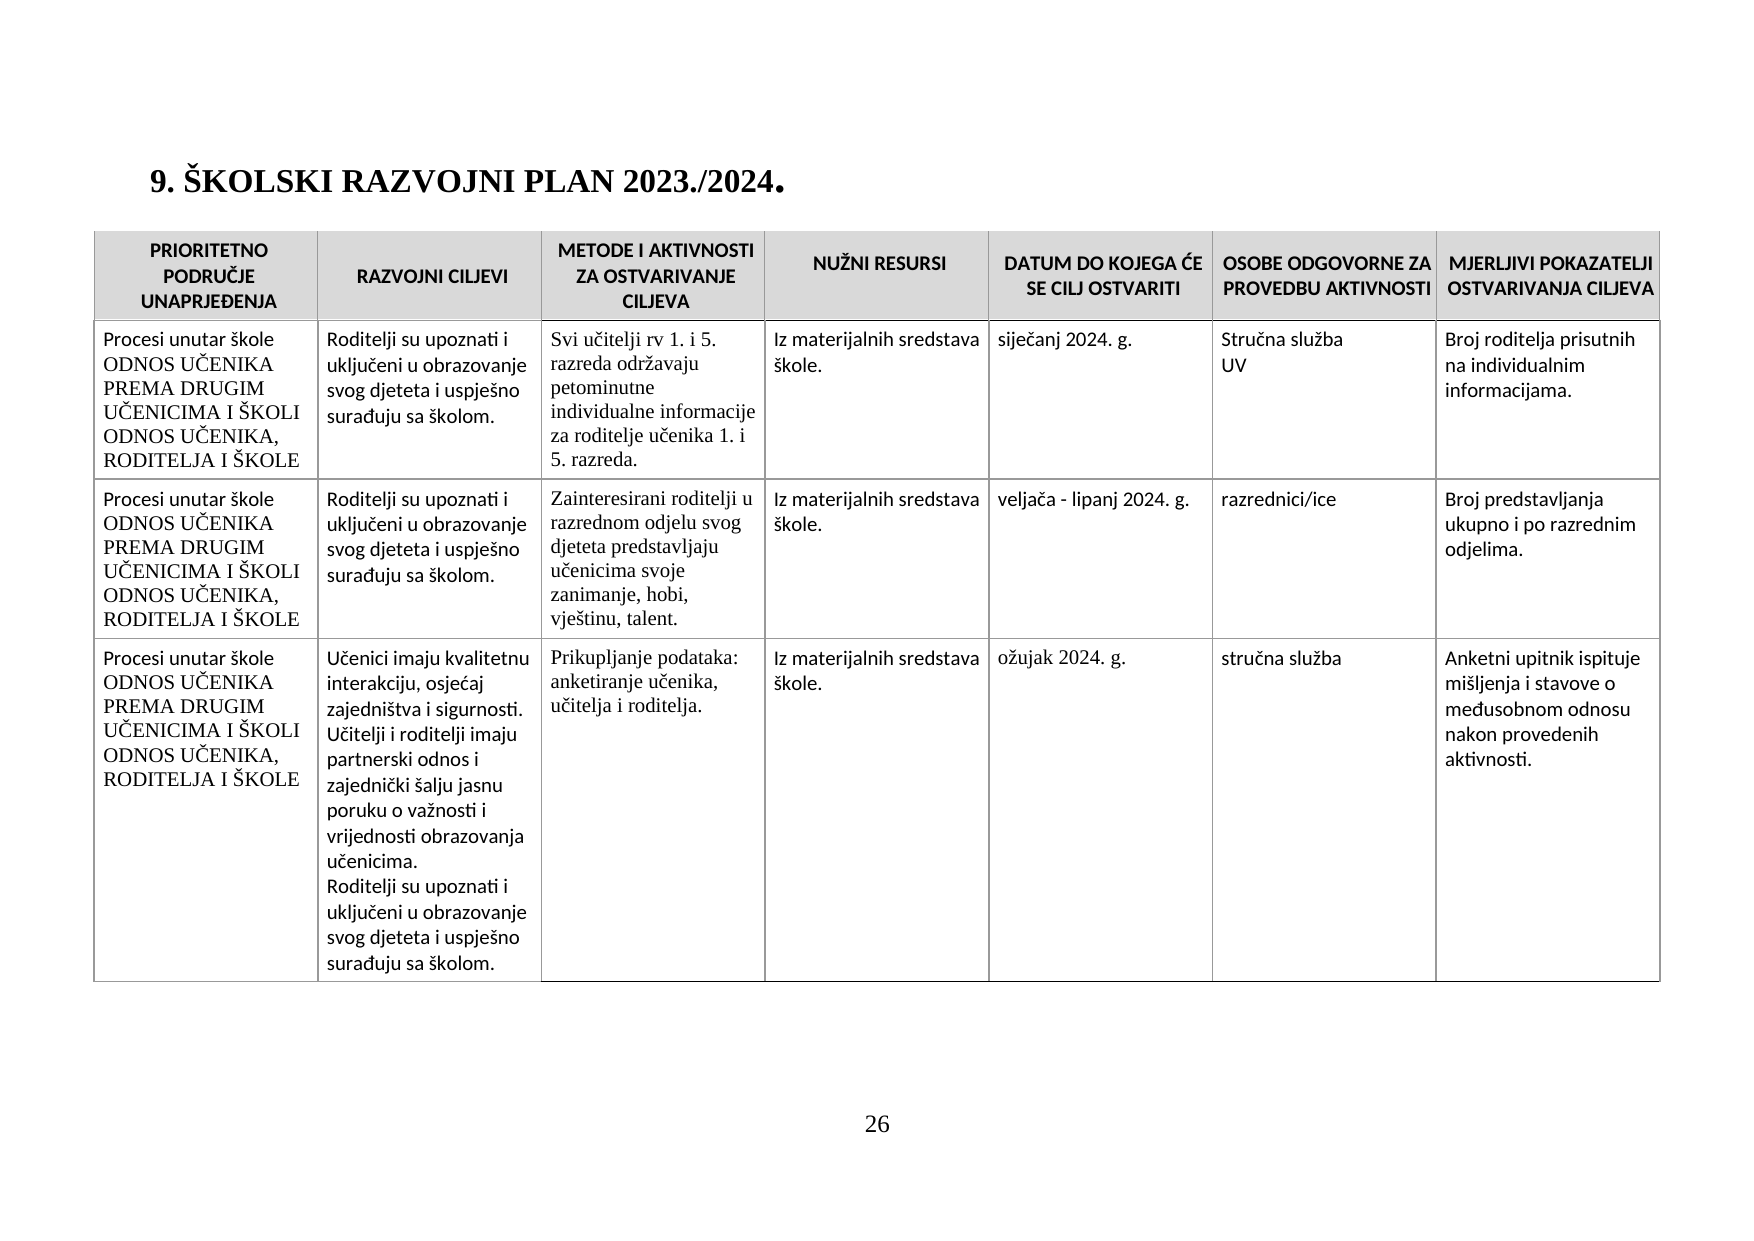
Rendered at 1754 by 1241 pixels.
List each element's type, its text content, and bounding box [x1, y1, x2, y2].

table_cell ožujak 2024. g. [990, 639, 1212, 981]
table_cell Procesi unutar škole ODNOS UČENIKA PREMA DRUGIM UČENICIMA I ŠKOLI ODNOS UČENIKA, RODITELJA I ŠKOLE [95, 639, 317, 981]
table_cell siječanj 2024. g. [990, 321, 1212, 478]
table_cell stručna služba [1213, 639, 1435, 981]
table_cell Iz materijalnih sredstava škole. [766, 639, 988, 981]
table_cell Zainteresirani roditelji u razrednom odjelu svog djeteta predstavljaju učenicima svoje zanimanje, hobi, vještinu, talent. [542, 480, 764, 637]
table_header OSOBE ODGOVORNE ZA PROVEDBU AKTIVNOSTI [1213, 231, 1436, 319]
table_cell Procesi unutar škole ODNOS UČENIKA PREMA DRUGIM UČENICIMA I ŠKOLI ODNOS UČENIKA, RODITELJA I ŠKOLE [95, 321, 317, 478]
table_cell Svi učitelji rv 1. i 5. razreda održavaju petominutne individualne informacije za roditelje učenika 1. i 5. razreda. [542, 321, 764, 478]
table_cell Roditelji su upoznati i uključeni u obrazovanje svog djeteta i uspješno surađuju sa školom. [319, 321, 541, 478]
table_cell Procesi unutar škole ODNOS UČENIKA PREMA DRUGIM UČENICIMA I ŠKOLI ODNOS UČENIKA, RODITELJA I ŠKOLE [95, 480, 317, 637]
table_header DATUM DO KOJEGA ĆE SE CILJ OSTVARITI [989, 231, 1212, 319]
table_header NUŽNI RESURSI [765, 231, 988, 319]
table_cell Broj predstavljanja ukupno i po razrednim odjelima. [1437, 480, 1659, 637]
table_header PRIORITETNO PODRUČJE UNAPRJEĐENJA [95, 231, 317, 319]
table_cell Iz materijalnih sredstava škole. [766, 321, 988, 478]
table_cell Iz materijalnih sredstava škole. [766, 480, 988, 637]
table_cell razrednici/ice [1213, 480, 1435, 637]
table_cell Roditelji su upoznati i uključeni u obrazovanje svog djeteta i uspješno surađuju sa školom. [319, 480, 541, 637]
table_cell Anketni upitnik ispituje mišljenja i stavove o međusobnom odnosu nakon provedenih aktivnosti. [1437, 639, 1659, 981]
text 9. ŠKOLSKI RAZVOJNI PLAN 2023./2024. [150, 150, 1648, 203]
table_header METODE I AKTIVNOSTI ZA OSTVARIVANJE CILJEVA [542, 231, 764, 319]
table_cell Stručna služba UV [1213, 321, 1435, 478]
table_cell Broj roditelja prisutnih na individualnim informacijama. [1437, 321, 1659, 478]
table_cell Prikupljanje podataka: anketiranje učenika, učitelja i roditelja. [542, 639, 764, 981]
table_header MJERLJIVI POKAZATELJI OSTVARIVANJA CILJEVA [1437, 231, 1659, 319]
table_header RAZVOJNI CILJEVI [318, 231, 541, 319]
table_cell veljača - lipanj 2024. g. [990, 480, 1212, 637]
table_cell Učenici imaju kvalitetnu interakciju, osjećaj zajedništva i sigurnosti. Učitelji i roditelji imaju partnerski odnos i zajednički šalju jasnu poruku o važnosti i vrijednosti obrazovanja učenicima. Roditelji su upoznati i uključeni u obrazovanje svog djeteta i uspješno surađuju sa školom. [319, 639, 541, 981]
